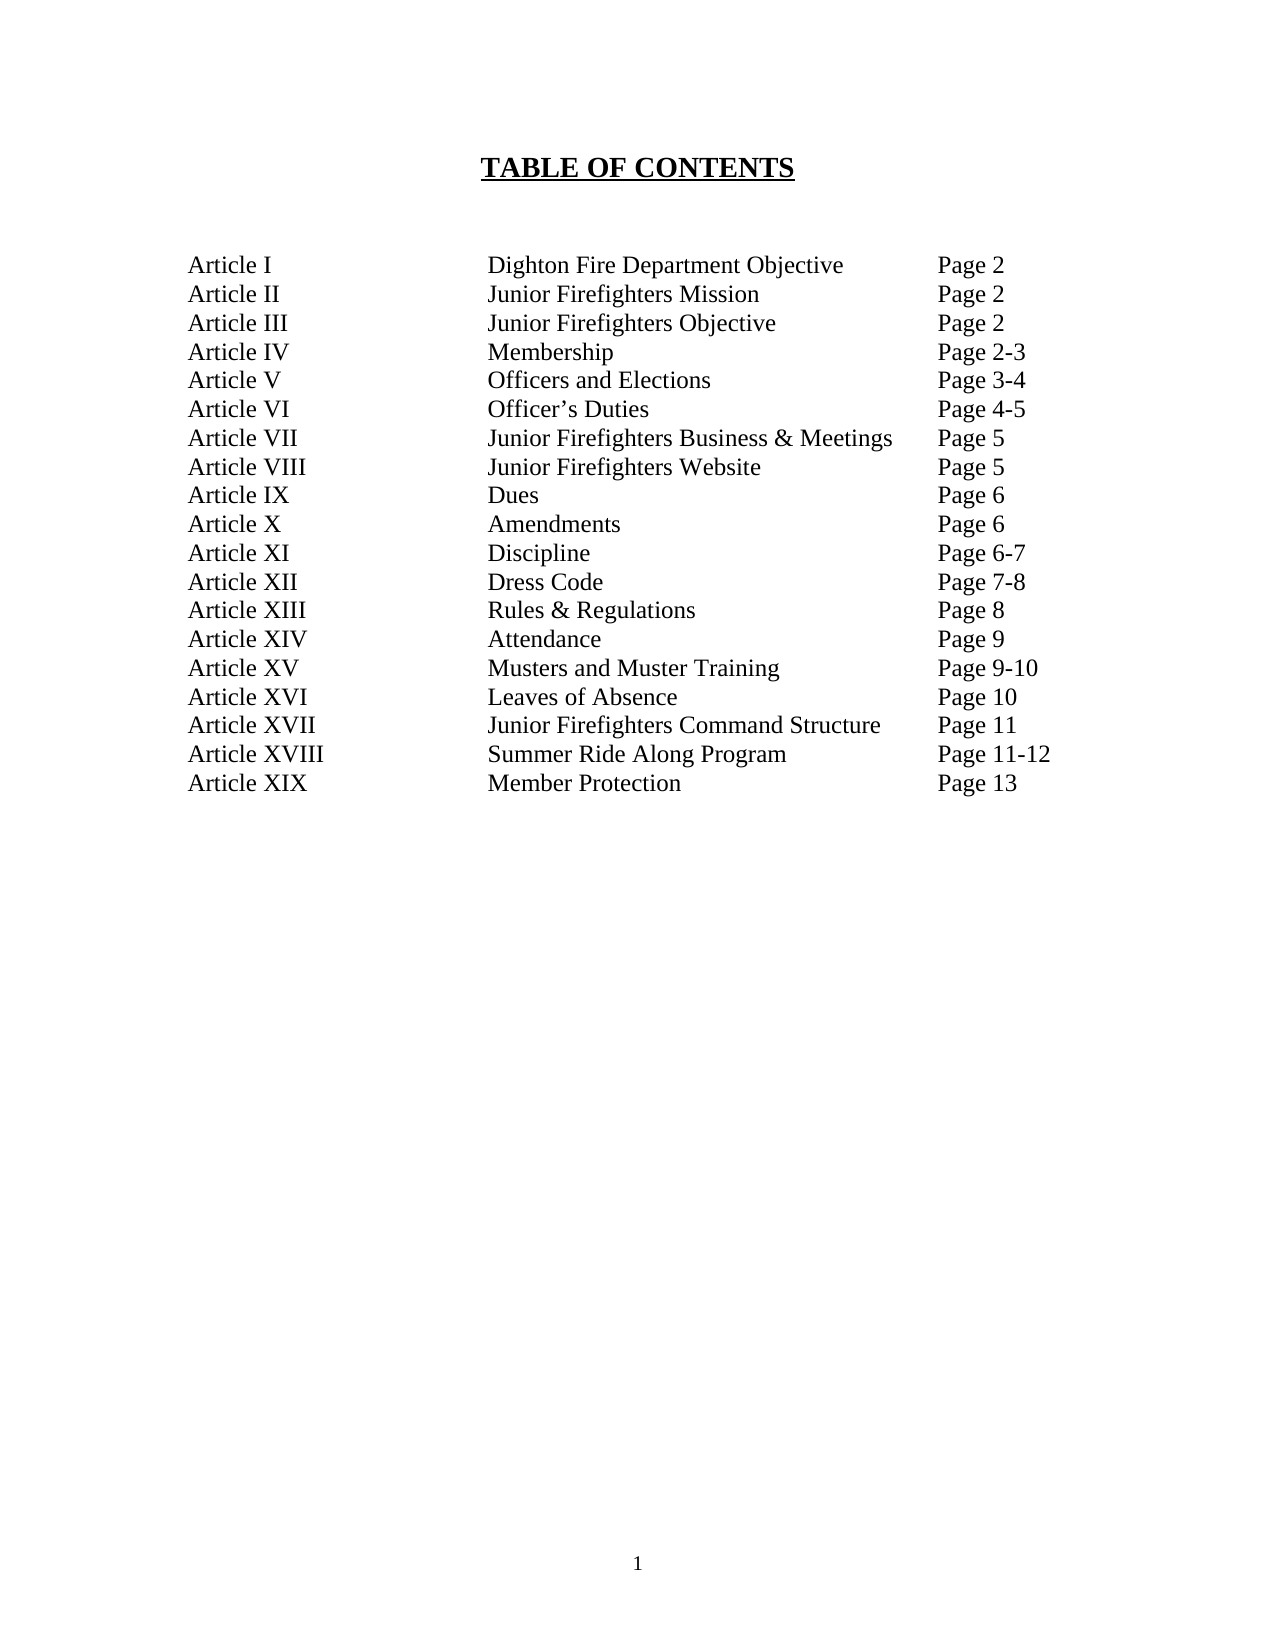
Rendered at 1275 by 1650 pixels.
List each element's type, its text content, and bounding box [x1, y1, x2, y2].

text Article III Junior Firefighters Objective Page 2 [187, 308, 1087, 337]
text Article XIII Rules & Regulations Page 8 [187, 596, 1087, 624]
text Article X Amendments Page 6 [187, 509, 1087, 538]
subtitle Article I Dighton Fire Department Objective Page 2 [187, 251, 1087, 279]
text Article II Junior Firefighters Page 2 [187, 279, 1087, 308]
text TABLE OF CONTENTS [187, 150, 1087, 183]
text Article XIV Attendance Page 9 [187, 624, 1087, 653]
text Article VII Junior Firefighters Business & Meetings Page 5 [187, 423, 1087, 452]
text Article IX Dues Page 6 [187, 481, 1087, 509]
text Article VI Officer’s Duties Page 4-5 [187, 394, 1087, 423]
text Article IV Membership Page 2-3 [187, 337, 1087, 366]
text Article XVII Junior Firefighters Command Structure Page 11 [187, 711, 1087, 739]
text Article XVIII Summer Ride Along Program Page 11-12 [187, 739, 1087, 768]
text Article XII Dress Code Page 7-8 [187, 567, 1087, 596]
text Article XI Discipline Page 6-7 [187, 538, 1087, 567]
text Article XV Musters and Muster Training Page 9-10 [187, 653, 1087, 682]
text Article XVI Leaves of Absence Page 10 [187, 682, 1087, 711]
text Article XIX Member Protection Page 13 [187, 768, 1087, 797]
text Article VIII Junior Firefighters Website Page 5 [187, 452, 1087, 481]
text Article V Officers and Elections Page 3-4 [187, 366, 1087, 394]
